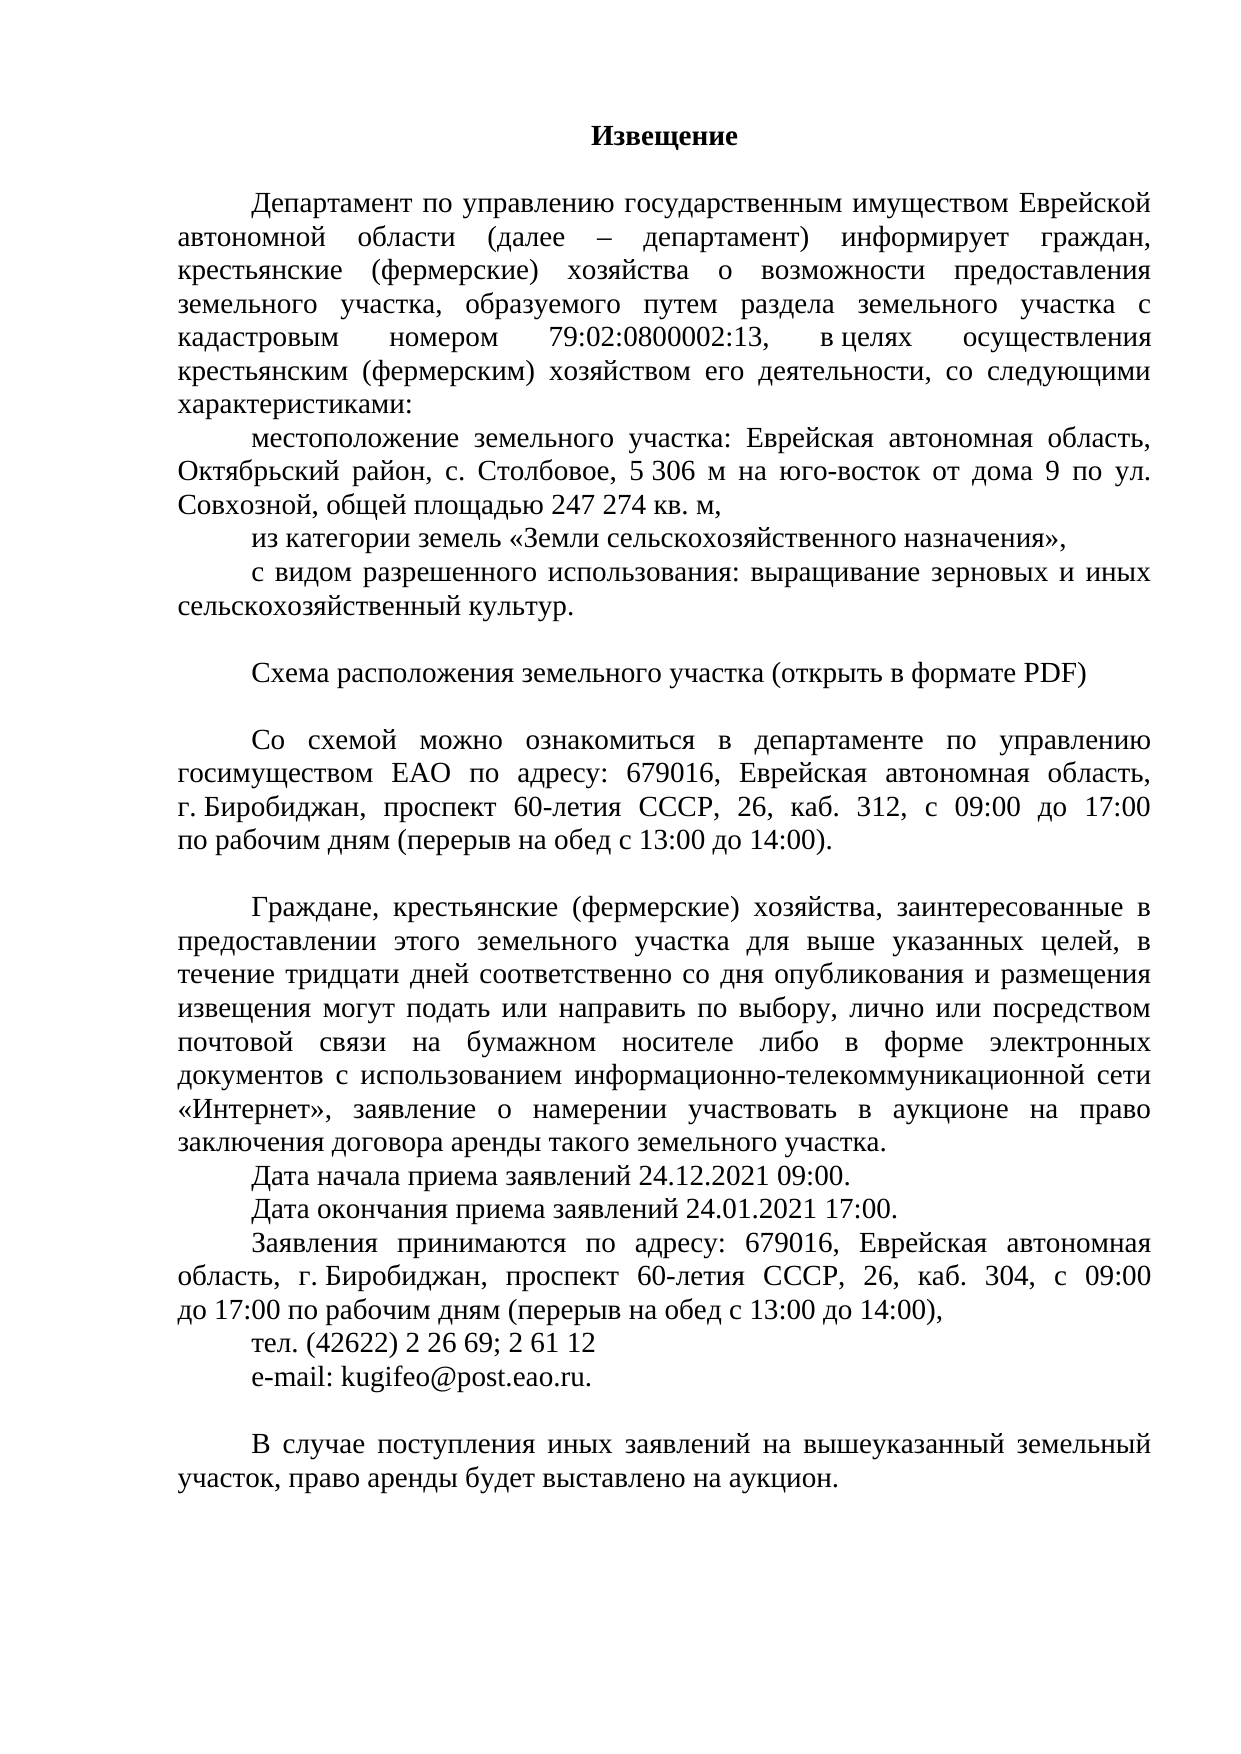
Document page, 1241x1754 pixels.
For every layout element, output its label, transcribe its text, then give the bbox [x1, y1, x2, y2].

text тел. (42622) 2 26 69; 2 61 12 [177, 1326, 1152, 1359]
text Со схемой можно ознакомиться в департаменте по управлению госимуществом ЕАО по адресу: 679016, Еврейская автономная область, г. Биробиджан, проспект 60-летия СССР, 26, каб. 312, с 09:00 до 17:00 по рабочим дням (перерыв на обед с 13:00 до 14:00). [177, 722, 1152, 856]
text из категории земель «Земли сельскохозяйственного назначения», [177, 521, 1152, 554]
text с видом разрешенного использования: выращивание зерновых и иных сельскохозяйственный культур. [177, 554, 1152, 621]
text Граждане, крестьянские (фермерские) хозяйства, заинтересованные в предоставлении этого земельного участка для выше указанных целей, в течение тридцати дней соответственно со дня опубликования и размещения извещения могут подать или направить по выбору, лично или посредством почтовой связи на бумажном носителе либо в форме электронных документов с использованием информационно-телекоммуникационной сети «Интернет», заявление о намерении участвовать в аукционе на право заключения договора аренды такого земельного участка. [177, 889, 1152, 1158]
text В случае поступления иных заявлений на вышеуказанный земельный участок, право аренды будет выставлено на аукцион. [177, 1426, 1152, 1493]
text Схема расположения земельного участка (открыть в формате PDF) [177, 655, 1152, 688]
text е-mail: kugifeo@post.eao.ru. [177, 1359, 1152, 1393]
text Дата начала приема заявлений 24.12.2021 09:00. [177, 1158, 1152, 1191]
text Департамент по управлению государственным имуществом Еврейской автономной области (далее – департамент) информирует граждан, крестьянские (фермерские) хозяйства о возможности предоставления земельного участка, образуемого путем раздела земельного участка с кадастровым номером 79:02:0800002:13, в целях осуществления крестьянским (фермерским) хозяйством его деятельности, со следующими характеристиками: [177, 185, 1152, 420]
text Извещение [177, 118, 1152, 152]
text Заявления принимаются по адресу: 679016, Еврейская автономная область, г. Биробиджан, проспект 60-летия СССР, 26, каб. 304, с 09:00 до 17:00 по рабочим дням (перерыв на обед с 13:00 до 14:00), [177, 1225, 1152, 1326]
text местоположение земельного участка: Еврейская автономная область, Октябрьский район, с. Столбовое, 5 306 м на юго-восток от дома 9 по ул. Совхозной, общей площадью 247 274 кв. м, [177, 420, 1152, 521]
text Дата окончания приема заявлений 24.01.2021 17:00. [177, 1191, 1152, 1225]
